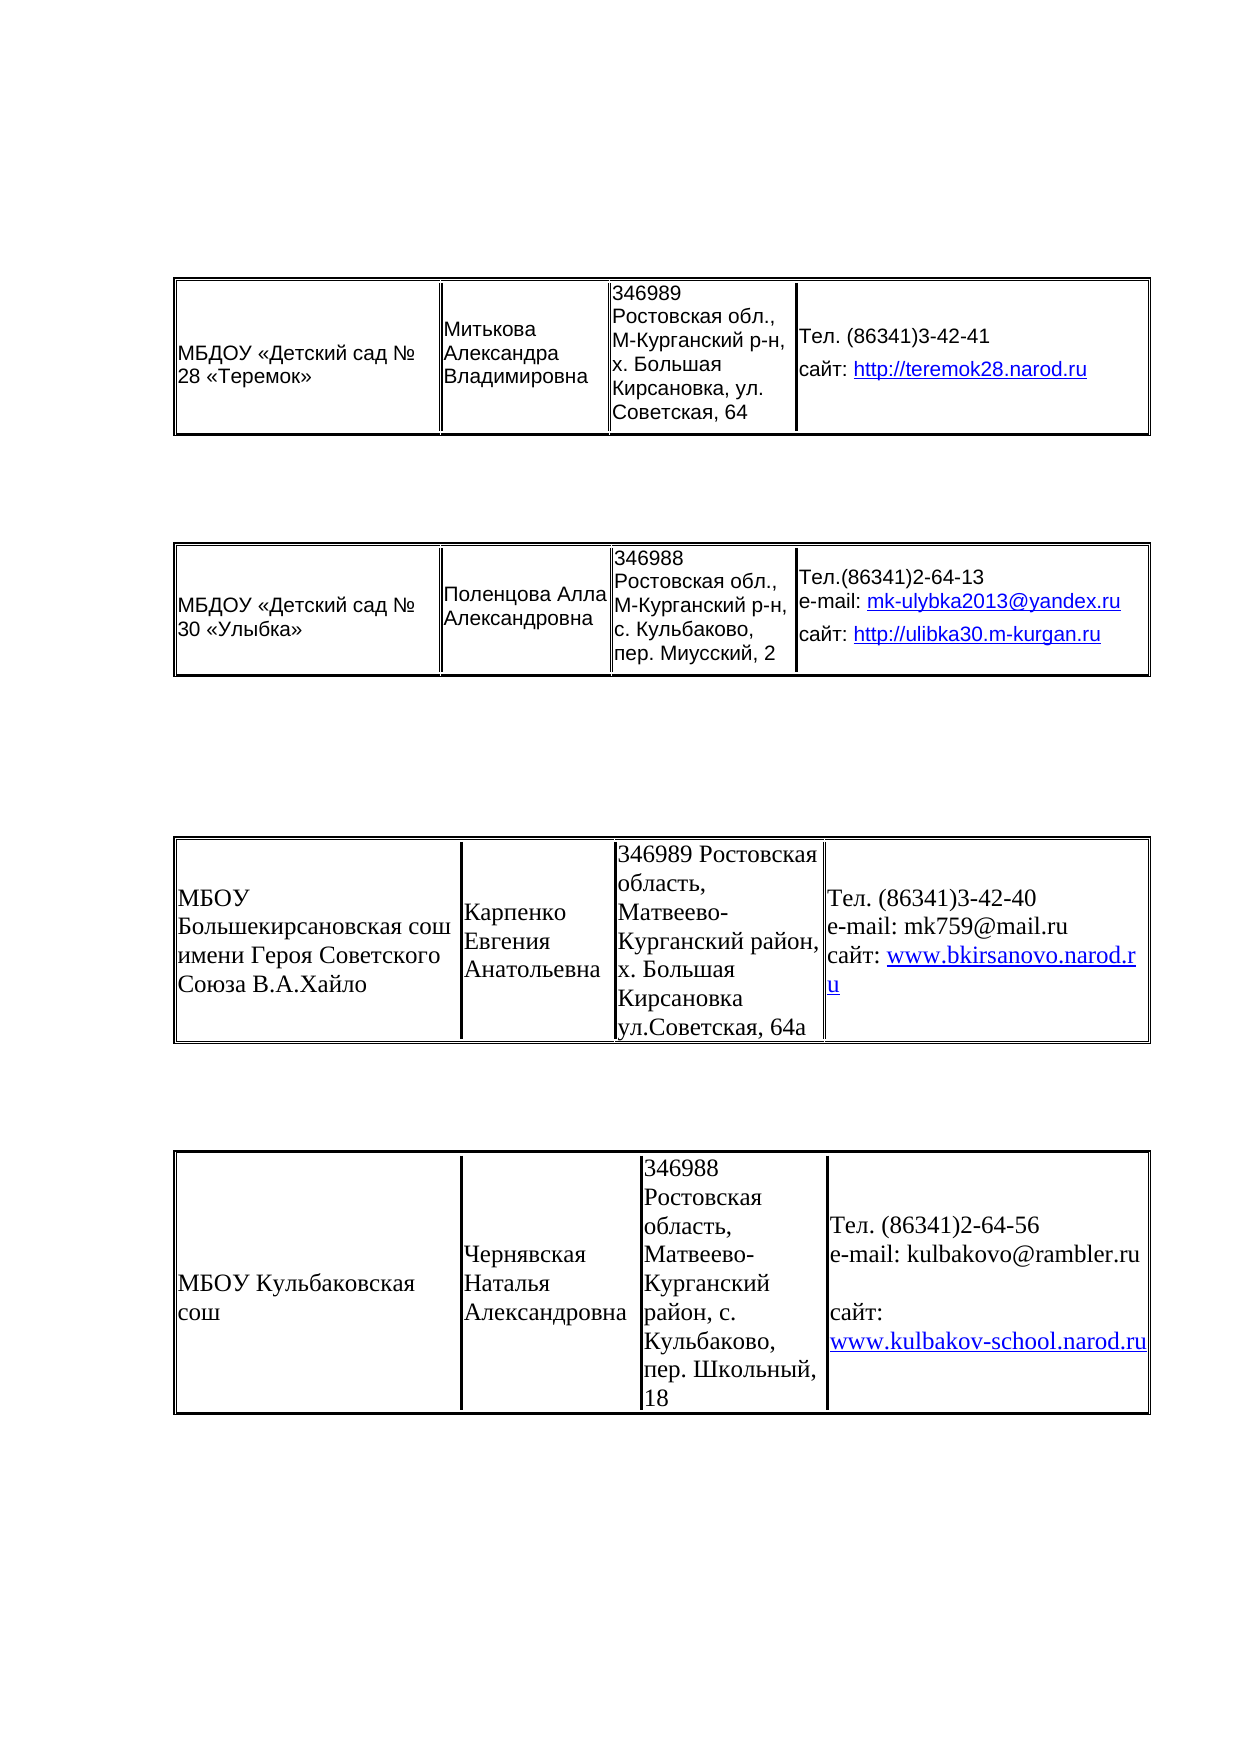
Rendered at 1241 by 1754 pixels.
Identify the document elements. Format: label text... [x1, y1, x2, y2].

table_header Тел. (86341)2-64-56 e-mail: kulbakovo@rambler.ru сайт: www.kulbakov-school.narod.ru [827, 1153, 1148, 1412]
table_header Чернявская Наталья Александровна [461, 1153, 641, 1412]
table_header МБДОУ «Детский сад № 30 «Улыбка» [177, 544, 441, 674]
table_header Поленцова Алла Александровна [441, 546, 612, 674]
table_header МБДОУ «Детский сад № 28 «Теремок» [177, 279, 441, 433]
table_header МБОУ Кульбаковская сош [177, 1153, 461, 1412]
table_header Карпенко Евгения Анатольевна [461, 838, 615, 1041]
table_header Тел. (86341)3-42-40 e-mail: mk759@mail.ru сайт: www.bkirsanovo.narod.ru [825, 840, 1148, 1041]
table_header 346989 Ростовская обл., М-Курганский р-н, х. Большая Кирсановка, ул. Советская, 64 [610, 281, 796, 433]
table_header Тел.(86341)2-64-13 e-mail: mk-ulybka2013@yandex.ru сайт: http://ulibka30.m-kurgan.ru [796, 546, 1148, 674]
table_header Тел. (86341)3-42-41 сайт: http://teremok28.narod.ru [796, 281, 1148, 433]
table_header Митькова Александра Владимировна [441, 281, 609, 433]
table_header 346988 Ростовская обл., М-Курганский р-н, с. Кульбаково, пер. Миусский, 2 [612, 546, 796, 674]
table_header 346989 Ростовская область, Матвеево-Курганский район, х. Большая Кирсановка ул.Советская, 64а [615, 840, 824, 1041]
table_header МБОУ Большекирсановская сош имени Героя Советского Союза В.А.Хайло [177, 840, 461, 1041]
table_header 346988 Ростовская область, Матвеево-Курганский район, с. Кульбаково, пер. Школьный, 18 [641, 1153, 827, 1412]
